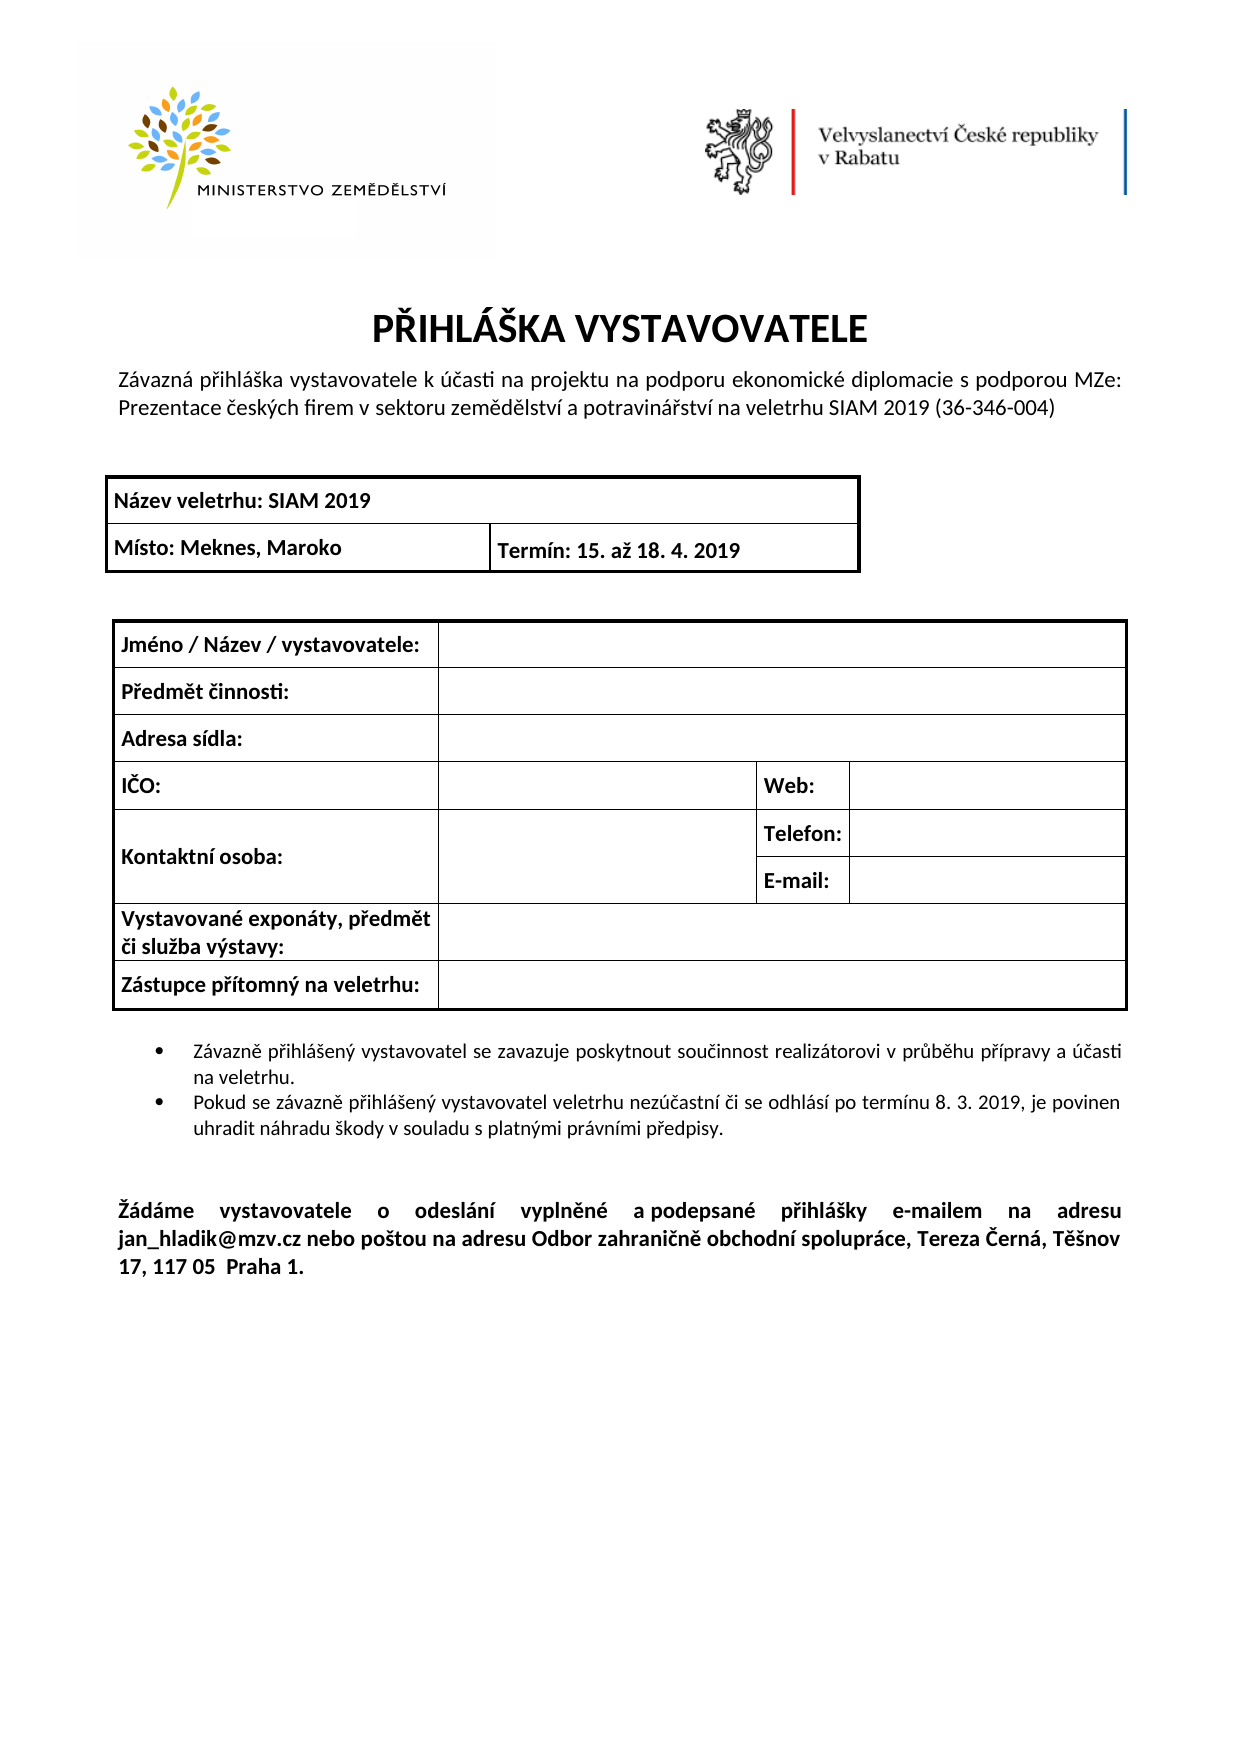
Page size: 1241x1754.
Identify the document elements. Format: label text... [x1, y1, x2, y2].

table_cell [439, 961, 1125, 1007]
table_cell [850, 857, 1125, 903]
table_cell IČO: [115, 762, 438, 808]
picture [704, 109, 1128, 195]
table_cell [439, 904, 1125, 960]
table_cell [850, 762, 1125, 808]
table_header Název veletrhu: SIAM 2019 [108, 479, 857, 523]
table_cell Web: [757, 762, 849, 808]
table_cell [439, 715, 1125, 761]
table_cell [439, 668, 1125, 714]
table_cell Adresa sídla: [115, 715, 438, 761]
text Žádáme vystavovatele o odeslání vyplněné a podepsané přihlášky e-mailem na adresu jan_hladik@mzv.cz nebo poštou na adresu Odbor zahraničně obchodní spolupráce, Tereza Černá, Těšnov 17, 117 05 Praha 1. [118, 1196, 1122, 1280]
table_cell Zástupce přítomný na veletrhu: [115, 961, 438, 1007]
text PŘIHLÁŠKA VYSTAVOVATELE [118, 302, 1122, 353]
table_cell E-mail: [757, 857, 849, 903]
text Závazná přihláška vystavovatele k účasti na projektu na podporu ekonomické diplomacie s podporou MZe: Prezentace českých firem v sektoru zemědělství a potravinářství na veletrhu SIAM 2019 (36-346-004) [118, 365, 1122, 421]
table_cell [850, 810, 1125, 856]
table_header Jméno / Název / vystavovatele: [115, 623, 438, 667]
table_cell Místo: Meknes, Maroko [108, 524, 489, 570]
table_header [439, 623, 1125, 667]
list Pokud se závazně přihlášený vystavovatel veletrhu nezúčastní či se odhlásí po termínu 8. 3. 2019, je povinen uhradit náhradu škody v souladu s platnými právními předpisy. [156, 1089, 1122, 1140]
table_cell Telefon: [757, 810, 849, 856]
table_cell Vystavované exponáty, předmět či služba výstavy: [115, 904, 438, 960]
table_cell Termín: 15. až 18. 4. 2019 [491, 524, 857, 570]
table_cell Kontaktní osoba: [115, 810, 438, 903]
picture [78, 42, 496, 258]
table_cell Předmět činnosti: [115, 668, 438, 714]
table_cell [439, 810, 756, 903]
table_cell [439, 762, 756, 808]
list Závazně přihlášený vystavovatel se zavazuje poskytnout součinnost realizátorovi v průběhu přípravy a účasti na veletrhu. [156, 1039, 1122, 1089]
